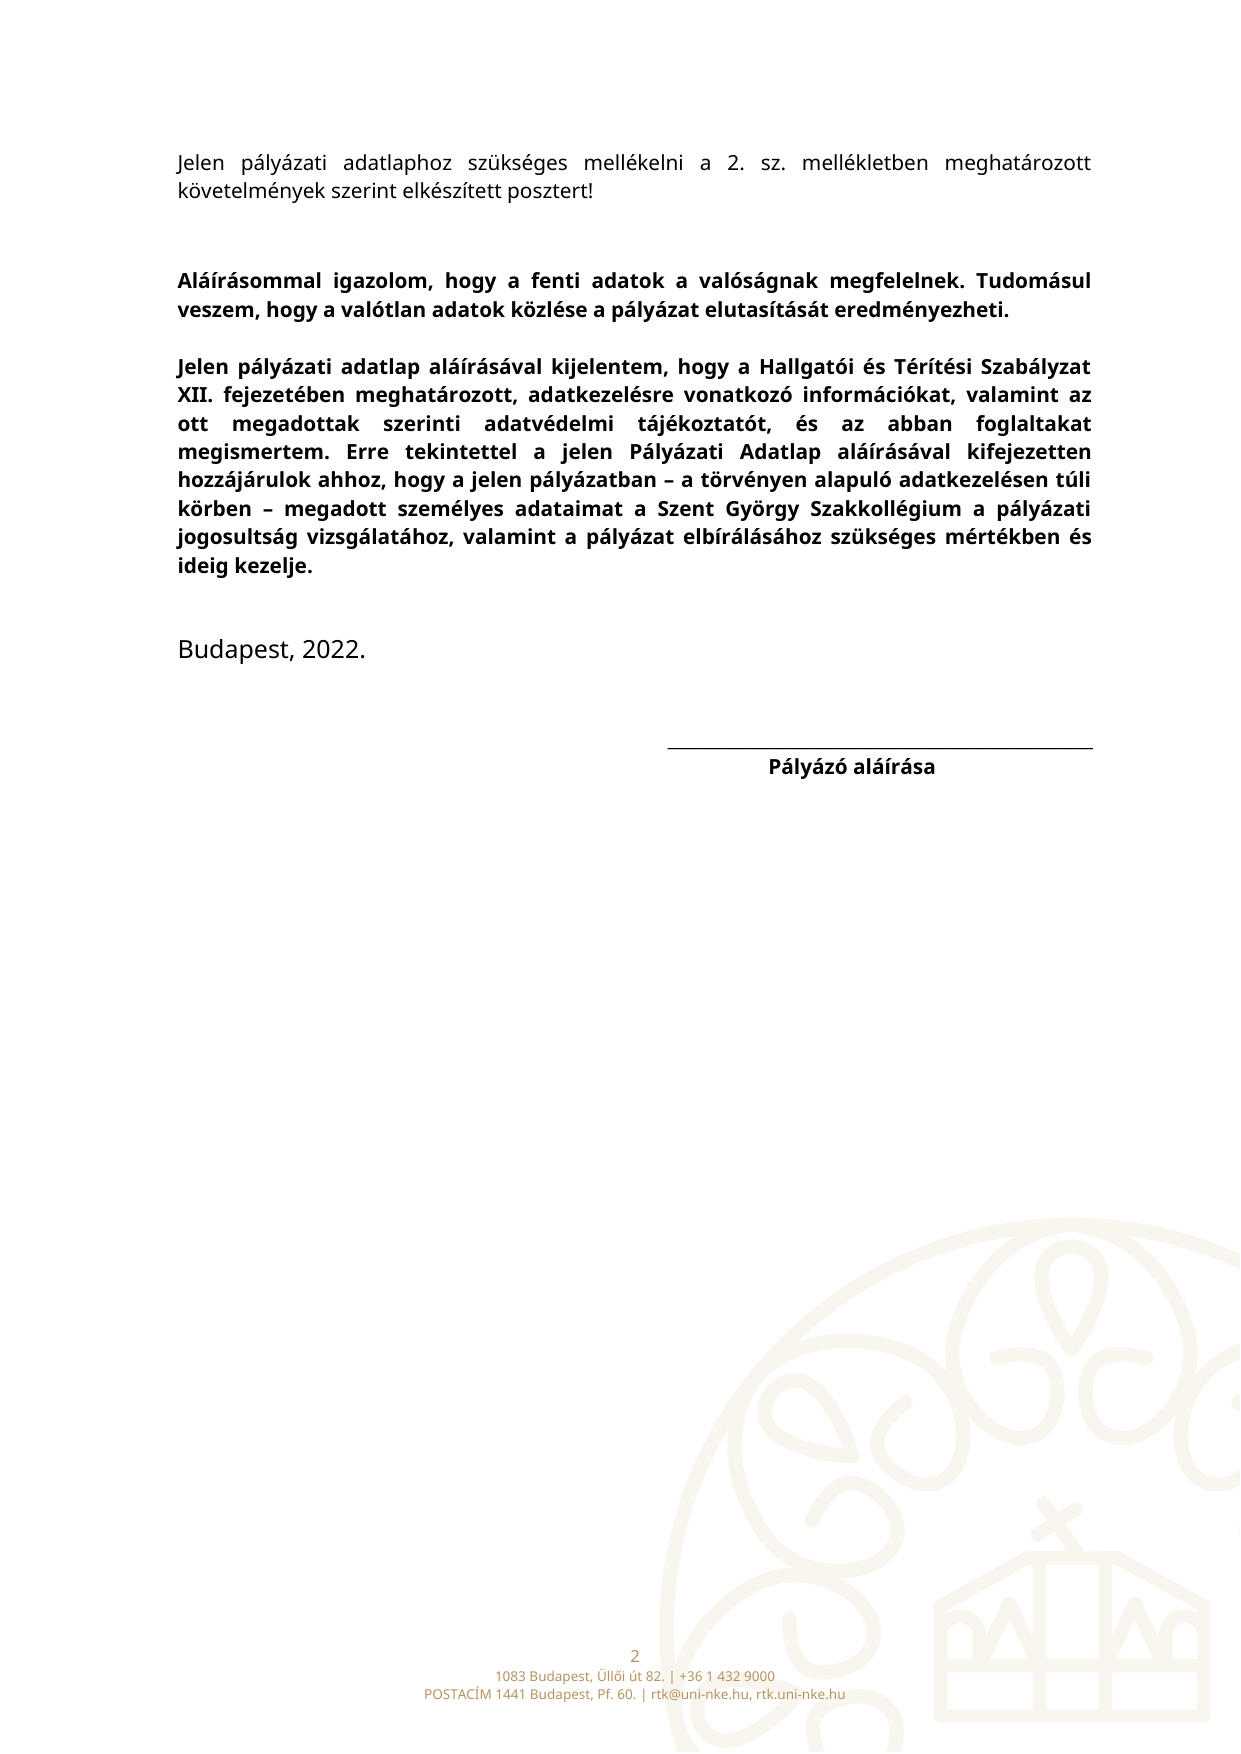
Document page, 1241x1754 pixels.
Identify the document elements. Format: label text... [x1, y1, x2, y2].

picture [0, 121, 1240, 1752]
text __________________________________ [177, 723, 1092, 752]
text Pályázó aláírása [694, 752, 1092, 780]
text Budapest, 2022. [177, 631, 1092, 666]
text Jelen pályázati adatlap aláírásával kijelentem, hogy a Hallgatói és Térítési Szabályzat XII. fejezetében meghatározott, adatkezelésre vonatkozó információkat, valamint az ott megadottak szerinti adatvédelmi tájékoztatót, és az abban foglaltakat megismertem. Erre tekintettel a jelen Pályázati Adatlap aláírásával kifejezetten hozzájárulok ahhoz, hogy a jelen pályázatban – a törvényen alapuló adatkezelésen túli körben – megadott személyes adataimat a Szent György Szakkollégium a pályázati jogosultság vizsgálatához, valamint a pályázat elbírálásához szükséges mértékben és ideig kezelje. [177, 352, 1092, 579]
text Jelen pályázati adatlaphoz szükséges mellékelni a 2. sz. mellékletben meghatározott követelmények szerint elkészített posztert! [177, 148, 1092, 204]
text Aláírásommal igazolom, hogy a fenti adatok a valóságnak megfelelnek. Tudomásul veszem, hogy a valótlan adatok közlése a pályázat elutasítását eredményezheti. [177, 267, 1092, 323]
